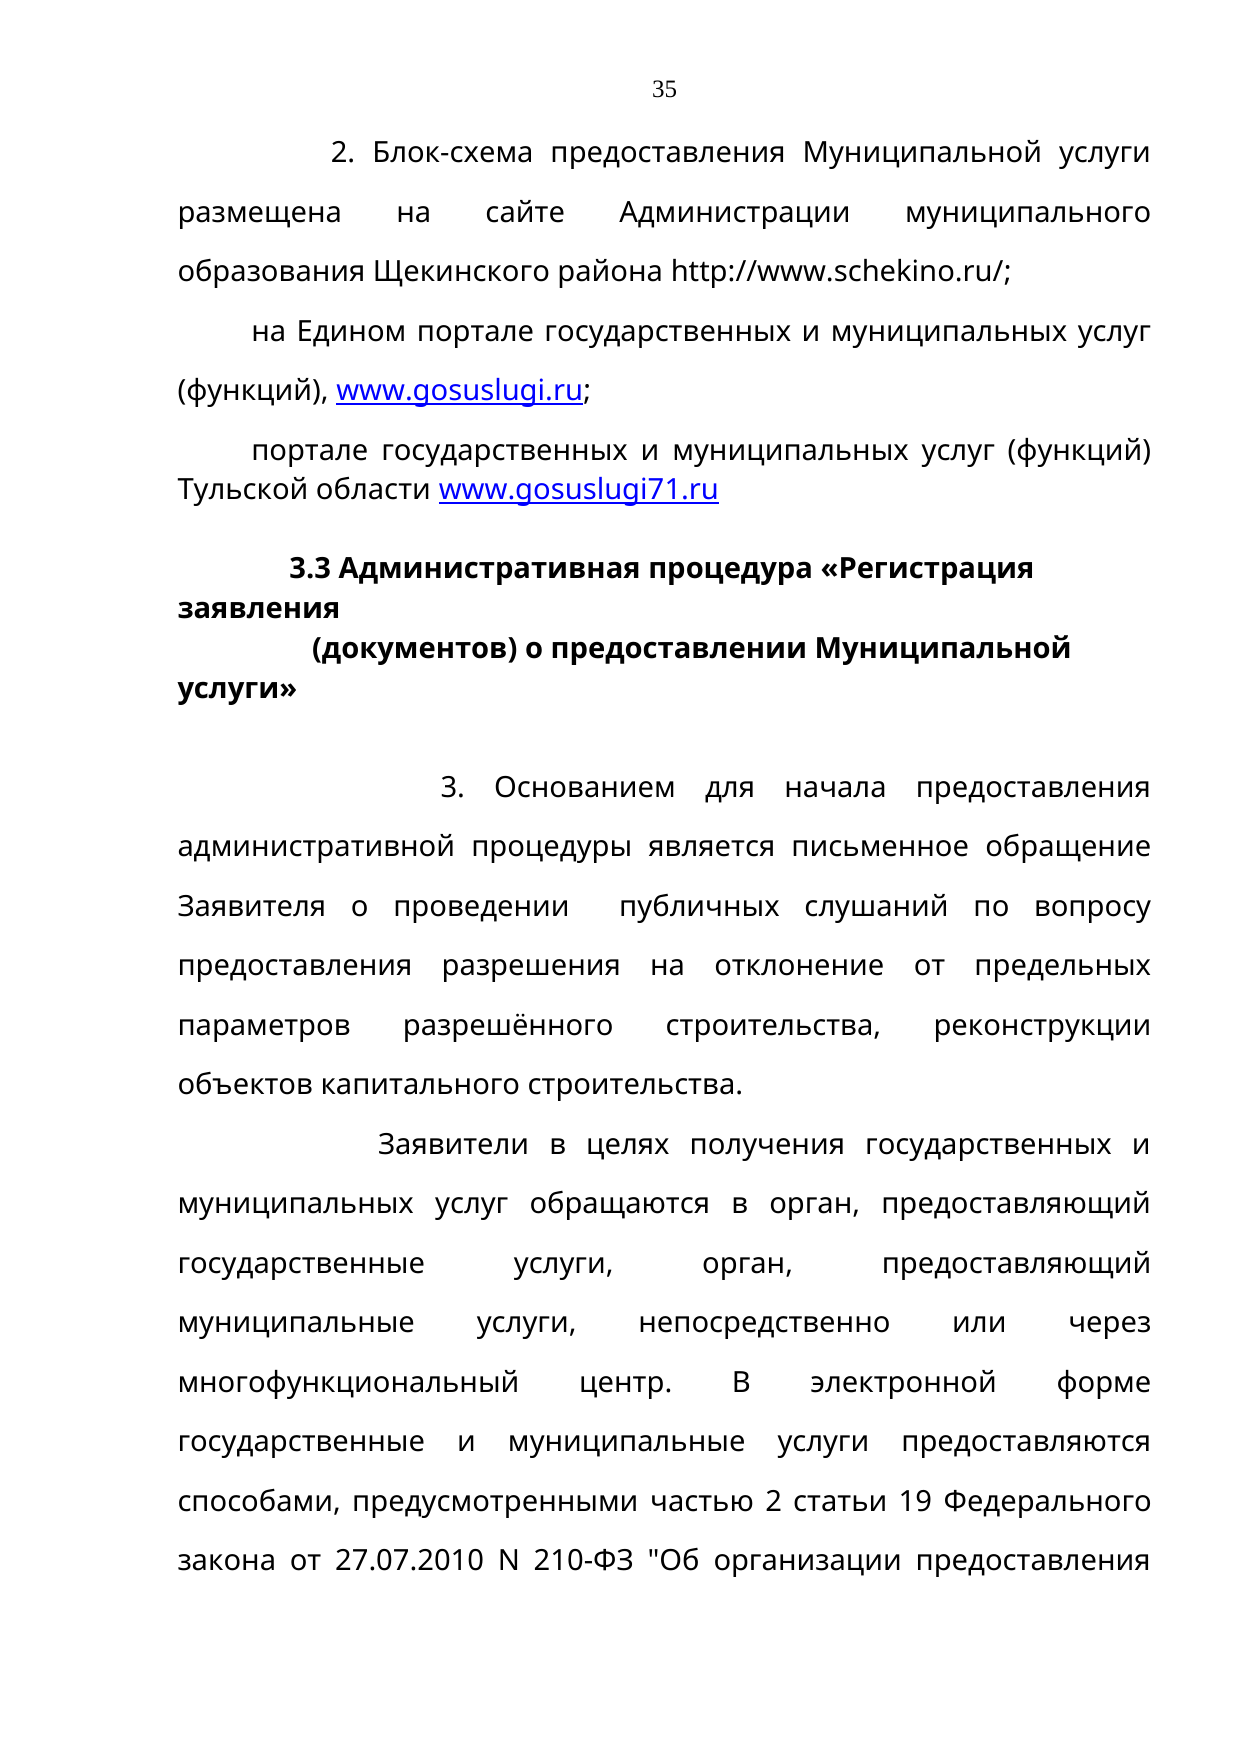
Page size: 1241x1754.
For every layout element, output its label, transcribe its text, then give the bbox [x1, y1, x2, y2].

text (документов) о предоставлении Муниципальной услуги» [177, 627, 1152, 707]
text 2. Блок-схема предоставления Муниципальной услуги размещена на сайте Администрации муниципального образования Щекинского района http://www.schekino.ru/; [177, 131, 1152, 290]
text на Едином портале государственных и муниципальных услуг (функций), www.gosuslugi.ru; [177, 310, 1152, 409]
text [177, 1123, 1152, 1579]
text портале государственных и муниципальных услуг (функций) Тульской области www.gosuslugi71.ru [177, 429, 1152, 508]
text 3.3 Административная процедура «Регистрация заявления [177, 548, 1152, 627]
text 3. Основанием для начала предоставления административной процедуры является письменное обращение Заявителя о проведении публичных слушаний по вопросу предоставления разрешения на отклонение от предельных параметров разрешённого строительства, реконструкции объектов капитального строительства. [177, 766, 1152, 1103]
